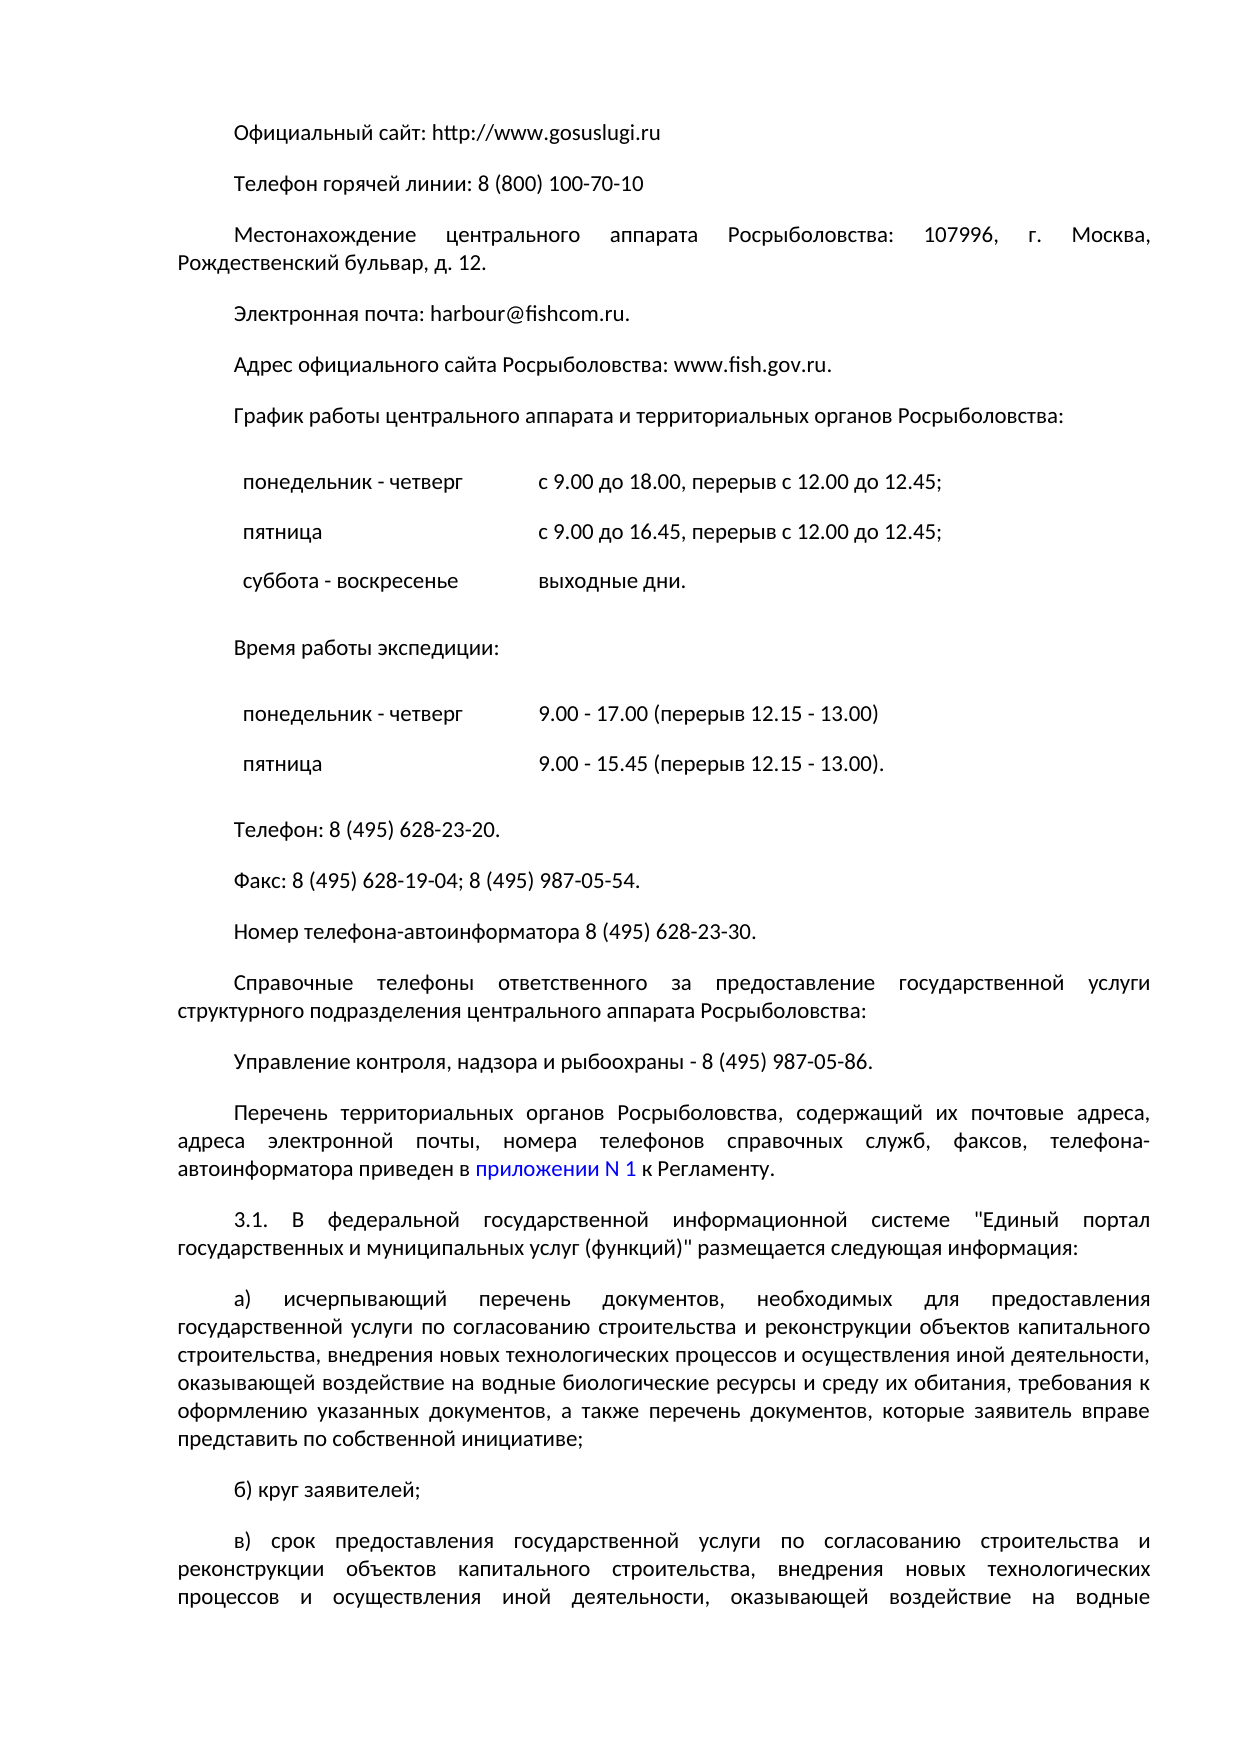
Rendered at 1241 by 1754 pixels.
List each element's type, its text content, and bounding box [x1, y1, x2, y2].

text Управление контроля, надзора и рыбоохраны - 8 (495) 987-05-86. [177, 1047, 1152, 1075]
text Электронная почта: harbour@fishcom.ru. [177, 299, 1152, 327]
text Факс: 8 (495) 628-19-04; 8 (495) 987-05-54. [177, 866, 1152, 894]
table_cell 9.00 - 15.45 (перерыв 12.15 - 13.00). [532, 738, 1078, 787]
text Телефон: 8 (495) 628-23-20. [177, 815, 1152, 843]
table_cell суббота - воскресенье [177, 555, 532, 605]
text 3.1. В федеральной государственной информационной системе "Единый портал государственных и муниципальных услуг (функций)" размещается следующая информация: [177, 1205, 1152, 1261]
text График работы центрального аппарата и территориальных органов Росрыболовства: [177, 401, 1152, 429]
table_header 9.00 - 17.00 (перерыв 12.15 - 13.00) [532, 689, 1078, 738]
table_cell пятница [177, 738, 532, 787]
text б) круг заявителей; [177, 1475, 1152, 1503]
text а) исчерпывающий перечень документов, необходимых для предоставления государственной услуги по согласованию строительства и реконструкции объектов капитального строительства, внедрения новых технологических процессов и осуществления иной деятельности, оказывающей воздействие на водные биологические ресурсы и среду их обитания, требования к оформлению указанных документов, а также перечень документов, которые заявитель вправе представить по собственной инициативе; [177, 1284, 1152, 1452]
text Адрес официального сайта Росрыболовства: www.fish.gov.ru. [177, 350, 1152, 378]
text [177, 1526, 1152, 1610]
table_header с 9.00 до 18.00, перерыв с 12.00 до 12.45; [532, 457, 1078, 506]
text Местонахождение центрального аппарата Росрыболовства: 107996, г. Москва, Рождественский бульвар, д. 12. [177, 220, 1152, 276]
text Время работы экспедиции: [177, 633, 1152, 661]
table_header понедельник - четверг [177, 689, 532, 738]
table_cell с 9.00 до 16.45, перерыв с 12.00 до 12.45; [532, 506, 1078, 555]
text Перечень территориальных органов Росрыболовства, содержащий их почтовые адреса, адреса электронной почты, номера телефонов справочных служб, факсов, телефона-автоинформатора приведен в приложении N 1 к Регламенту. [177, 1098, 1152, 1182]
text Официальный сайт: http://www.gosuslugi.ru [177, 118, 1152, 146]
table_header понедельник - четверг [177, 457, 532, 506]
table_cell выходные дни. [532, 555, 1078, 605]
text Телефон горячей линии: 8 (800) 100-70-10 [177, 169, 1152, 197]
table_cell пятница [177, 506, 532, 555]
text Справочные телефоны ответственного за предоставление государственной услуги структурного подразделения центрального аппарата Росрыболовства: [177, 968, 1152, 1024]
text Номер телефона-автоинформатора 8 (495) 628-23-30. [177, 917, 1152, 945]
